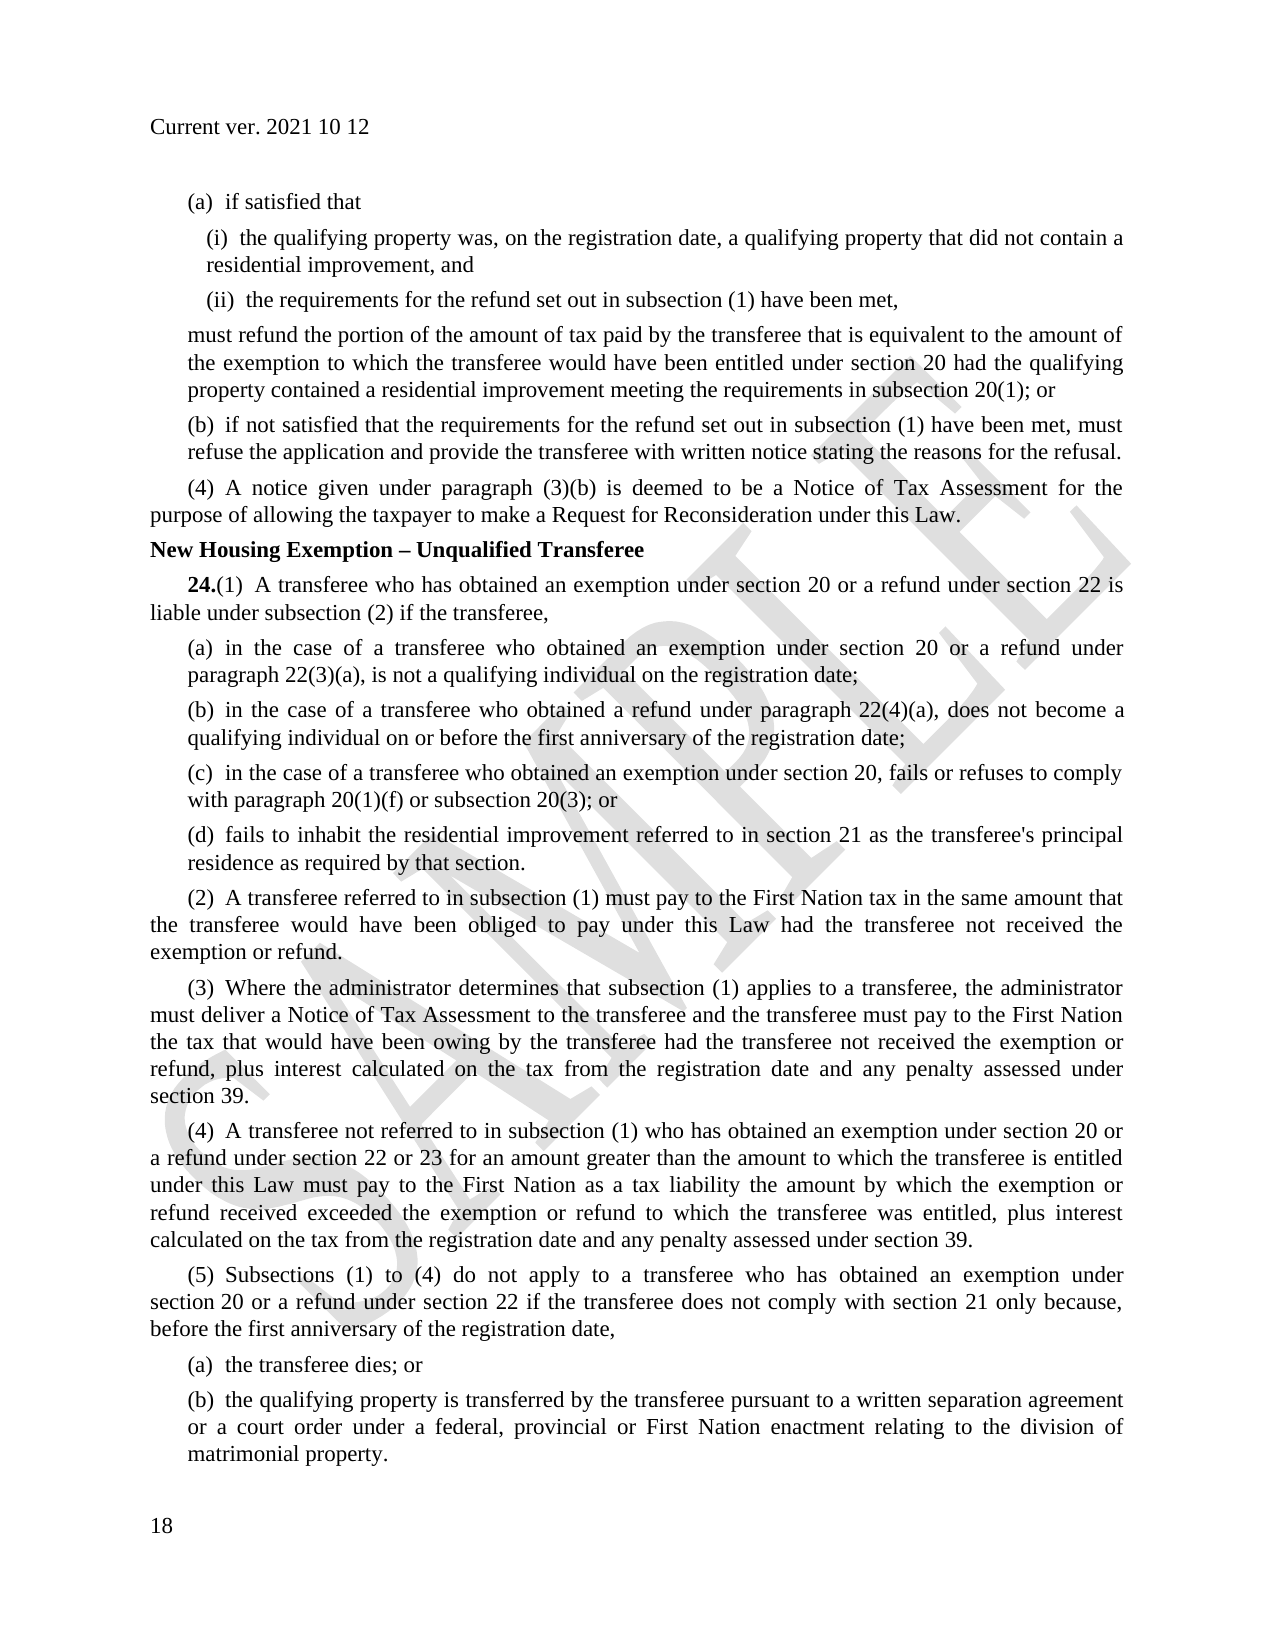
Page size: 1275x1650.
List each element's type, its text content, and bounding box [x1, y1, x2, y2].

text (a) the transferee dies; or [187, 1350, 1125, 1377]
text New Housing Exemption – Unqualified Transferee [150, 535, 1125, 562]
text (b) if not satisfied that the requirements for the refund set out in subsection (1) have been met, must refuse the application and provide the transferee with written notice stating the reasons for the refusal. [187, 410, 1125, 464]
text (5) Subsections (1) to (4) do not apply to a transferee who has obtained an exemption under section 20 or a refund under section 22 if the transferee does not comply with section 21 only because, before the first anniversary of the registration date, [150, 1260, 1125, 1342]
text (4) A notice given under paragraph (3)(b) is deemed to be a Notice of Tax Assessment for the purpose of allowing the taxpayer to make a Request for Reconsideration under this Law. [150, 473, 1125, 527]
text (a) if satisfied that [150, 187, 1125, 214]
text (a) in the case of a transferee who obtained an exemption under section 20 or a refund under paragraph 22(3)(a), is not a qualifying individual on the registration date; [187, 633, 1125, 687]
text (d) fails to inhabit the residential improvement referred to in section 21 as the transferee's principal residence as required by that section. [187, 821, 1125, 875]
text (c) in the case of a transferee who obtained an exemption under section 20, fails or refuses to comply with paragraph 20(1)(f) or subsection 20(3); or [187, 758, 1125, 812]
text 24.(1) A transferee who has obtained an exemption under section 20 or a refund under section 22 is liable under subsection (2) if the transferee, [150, 571, 1125, 625]
text (4) A transferee not referred to in subsection (1) who has obtained an exemption under section 20 or a refund under section 22 or 23 for an amount greater than the amount to which the transferee is entitled under this Law must pay to the First Nation as a tax liability the amount by which the exemption or refund received exceeded the exemption or refund to which the transferee was entitled, plus interest calculated on the tax from the registration date and any penalty assessed under section 39. [150, 1117, 1125, 1252]
text (b) in the case of a transferee who obtained a refund under paragraph 22(4)(a), does not become a qualifying individual on or before the first anniversary of the registration date; [187, 696, 1125, 750]
text must refund the portion of the amount of tax paid by the transferee that is equivalent to the amount of the exemption to which the transferee would have been entitled under section 20 had the qualifying property contained a residential improvement meeting the requirements in subsection 20(1); or [187, 321, 1125, 402]
text (2) A transferee referred to in subsection (1) must pay to the First Nation tax in the same amount that the transferee would have been obliged to pay under this Law had the transferee not received the exemption or refund. [150, 883, 1125, 964]
text (b) the qualifying property is transferred by the transferee pursuant to a written separation agreement or a court order under a federal, provincial or First Nation enactment relating to the division of matrimonial property. [187, 1385, 1125, 1467]
text (ii) the requirements for the refund set out in subsection (1) have been met, [206, 285, 1125, 312]
text (3) Where the administrator determines that subsection (1) applies to a transferee, the administrator must deliver a Notice of Tax Assessment to the transferee and the transferee must pay to the First Nation the tax that would have been owing by the transferee had the transferee not received the exemption or refund, plus interest calculated on the tax from the registration date and any penalty assessed under section 39. [150, 973, 1125, 1108]
text (i) the qualifying property was, on the registration date, a qualifying property that did not contain a residential improvement, and [206, 223, 1125, 277]
